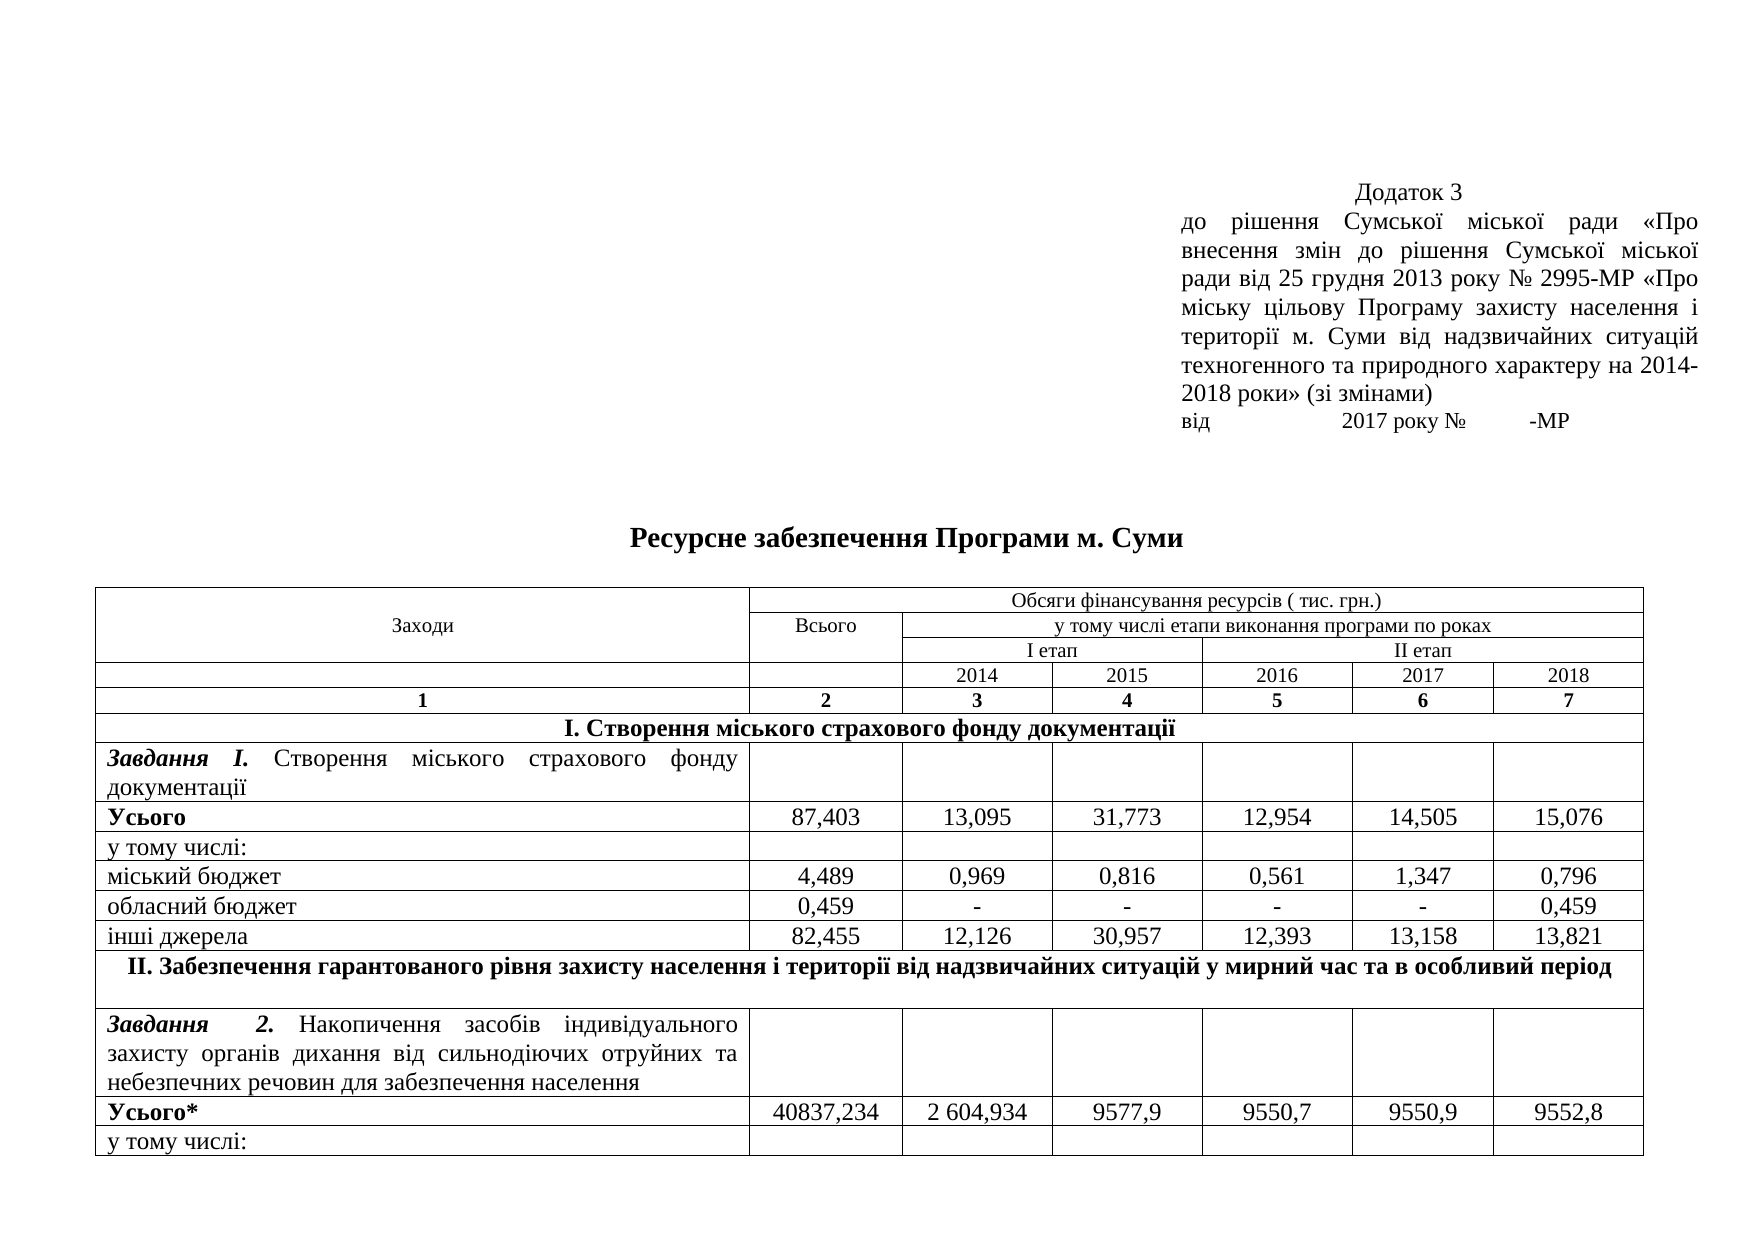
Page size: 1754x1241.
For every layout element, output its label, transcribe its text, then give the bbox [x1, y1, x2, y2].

table_cell [96, 663, 749, 687]
table_cell 0,796 [1494, 861, 1643, 890]
table_cell інші джерела [96, 921, 749, 950]
table_cell міський бюджет [96, 861, 749, 890]
table_cell 4 [1053, 688, 1202, 712]
table_cell [903, 832, 1052, 860]
table_cell 7 [1494, 688, 1643, 712]
table_cell [750, 832, 902, 860]
table_cell у тому числі: [96, 832, 749, 860]
table_cell 13,095 [903, 802, 1052, 831]
table_cell 0,816 [1053, 861, 1202, 890]
table_cell обласний бюджет [96, 891, 749, 920]
table_cell 2018 [1494, 663, 1643, 687]
table_cell - [1053, 891, 1202, 920]
table_header Заходи [96, 588, 749, 662]
table_cell Усього [96, 802, 749, 831]
table_cell [903, 1126, 1052, 1155]
table_cell 30,957 [1053, 921, 1202, 950]
table_cell [1353, 1126, 1493, 1155]
table_cell [1494, 743, 1643, 801]
table_header Обсяги фінансування ресурсів ( тис. грн.) [750, 588, 1643, 612]
table_cell [750, 1126, 902, 1155]
table_cell [1053, 743, 1202, 801]
table_cell 13,158 [1353, 921, 1493, 950]
table_cell [1203, 1009, 1352, 1096]
table_cell - [1203, 891, 1352, 920]
table_cell 2015 [1053, 663, 1202, 687]
table_cell [1203, 832, 1352, 860]
table_cell [1203, 743, 1352, 801]
table_cell 2 [750, 688, 902, 712]
text Ресурсне забезпечення Програми м. Суми [118, 520, 1695, 553]
table_cell у тому числі етапи виконання програми по роках [903, 613, 1643, 637]
table_cell [903, 1009, 1052, 1096]
table_cell ІІ. Забезпечення гарантованого рівня захисту населення і території від надзвичайних ситуацій у мирний час та в особливий період [96, 951, 1643, 1008]
table_cell [1494, 1126, 1643, 1155]
table_cell 9577,9 [1053, 1097, 1202, 1125]
table_cell І етап [903, 638, 1202, 662]
table_cell [1494, 832, 1643, 860]
table_cell 6 [1353, 688, 1493, 712]
table_cell Завдання 2. Накопичення засобів індивідуального захисту органів дихання від сильнодіючих отруйних та небезпечних речовин для забезпечення населення [96, 1009, 749, 1096]
table_cell [750, 663, 902, 687]
table_cell І. Створення міського страхового фонду документації [96, 714, 1643, 742]
table_cell [750, 1009, 902, 1096]
table_cell 14,505 [1353, 802, 1493, 831]
table_cell - [903, 891, 1052, 920]
table_cell [903, 743, 1052, 801]
table_cell 12,126 [903, 921, 1052, 950]
table_cell 9552,8 [1494, 1097, 1643, 1125]
table_cell 0,459 [1494, 891, 1643, 920]
table_cell [1053, 1009, 1202, 1096]
table_cell 1,347 [1353, 861, 1493, 890]
table_cell 2017 [1353, 663, 1493, 687]
table_cell 4,489 [750, 861, 902, 890]
text Додаток 3 [1122, 177, 1695, 206]
table_cell Всього [750, 613, 902, 662]
table_cell 2016 [1203, 663, 1352, 687]
table_cell 5 [1203, 688, 1352, 712]
table_cell [1353, 743, 1493, 801]
table_cell 31,773 [1053, 802, 1202, 831]
table_cell [1203, 1126, 1352, 1155]
table_cell 15,076 [1494, 802, 1643, 831]
table_cell 13,821 [1494, 921, 1643, 950]
table_cell Усього* [96, 1097, 749, 1125]
table_cell ІІ етап [1203, 638, 1643, 662]
table_cell 12,954 [1203, 802, 1352, 831]
table_cell 9550,9 [1353, 1097, 1493, 1125]
table_cell [1353, 832, 1493, 860]
table_cell 2 604,934 [903, 1097, 1052, 1125]
table_cell 9550,7 [1203, 1097, 1352, 1125]
text від 2017 року № -МР [1153, 407, 1699, 433]
table_cell 87,403 [750, 802, 902, 831]
table_cell [1053, 832, 1202, 860]
table_cell 0,459 [750, 891, 902, 920]
text до рішення Сумської міської ради «Про внесення змін до рішення Сумської міської ради від 25 грудня 2013 року № 2995-МР «Про міську цільову Програму захисту населення і території м. Суми від надзвичайних ситуацій техногенного та природного характеру на 2014-2018 роки» (зі змінами) [1181, 206, 1699, 407]
table_cell у тому числі: [96, 1126, 749, 1155]
table_cell [750, 743, 902, 801]
table_cell 1 [96, 688, 749, 712]
table_cell 0,561 [1203, 861, 1352, 890]
table_cell - [1353, 891, 1493, 920]
table_cell 3 [903, 688, 1052, 712]
table_cell [1053, 1126, 1202, 1155]
table_cell 0,969 [903, 861, 1052, 890]
table_cell [1494, 1009, 1643, 1096]
table_cell 2014 [903, 663, 1052, 687]
table_cell 82,455 [750, 921, 902, 950]
table_cell Завдання І. Створення міського страхового фонду документації [96, 743, 749, 801]
table_cell 40837,234 [750, 1097, 902, 1125]
table_cell [1353, 1009, 1493, 1096]
table_cell 12,393 [1203, 921, 1352, 950]
